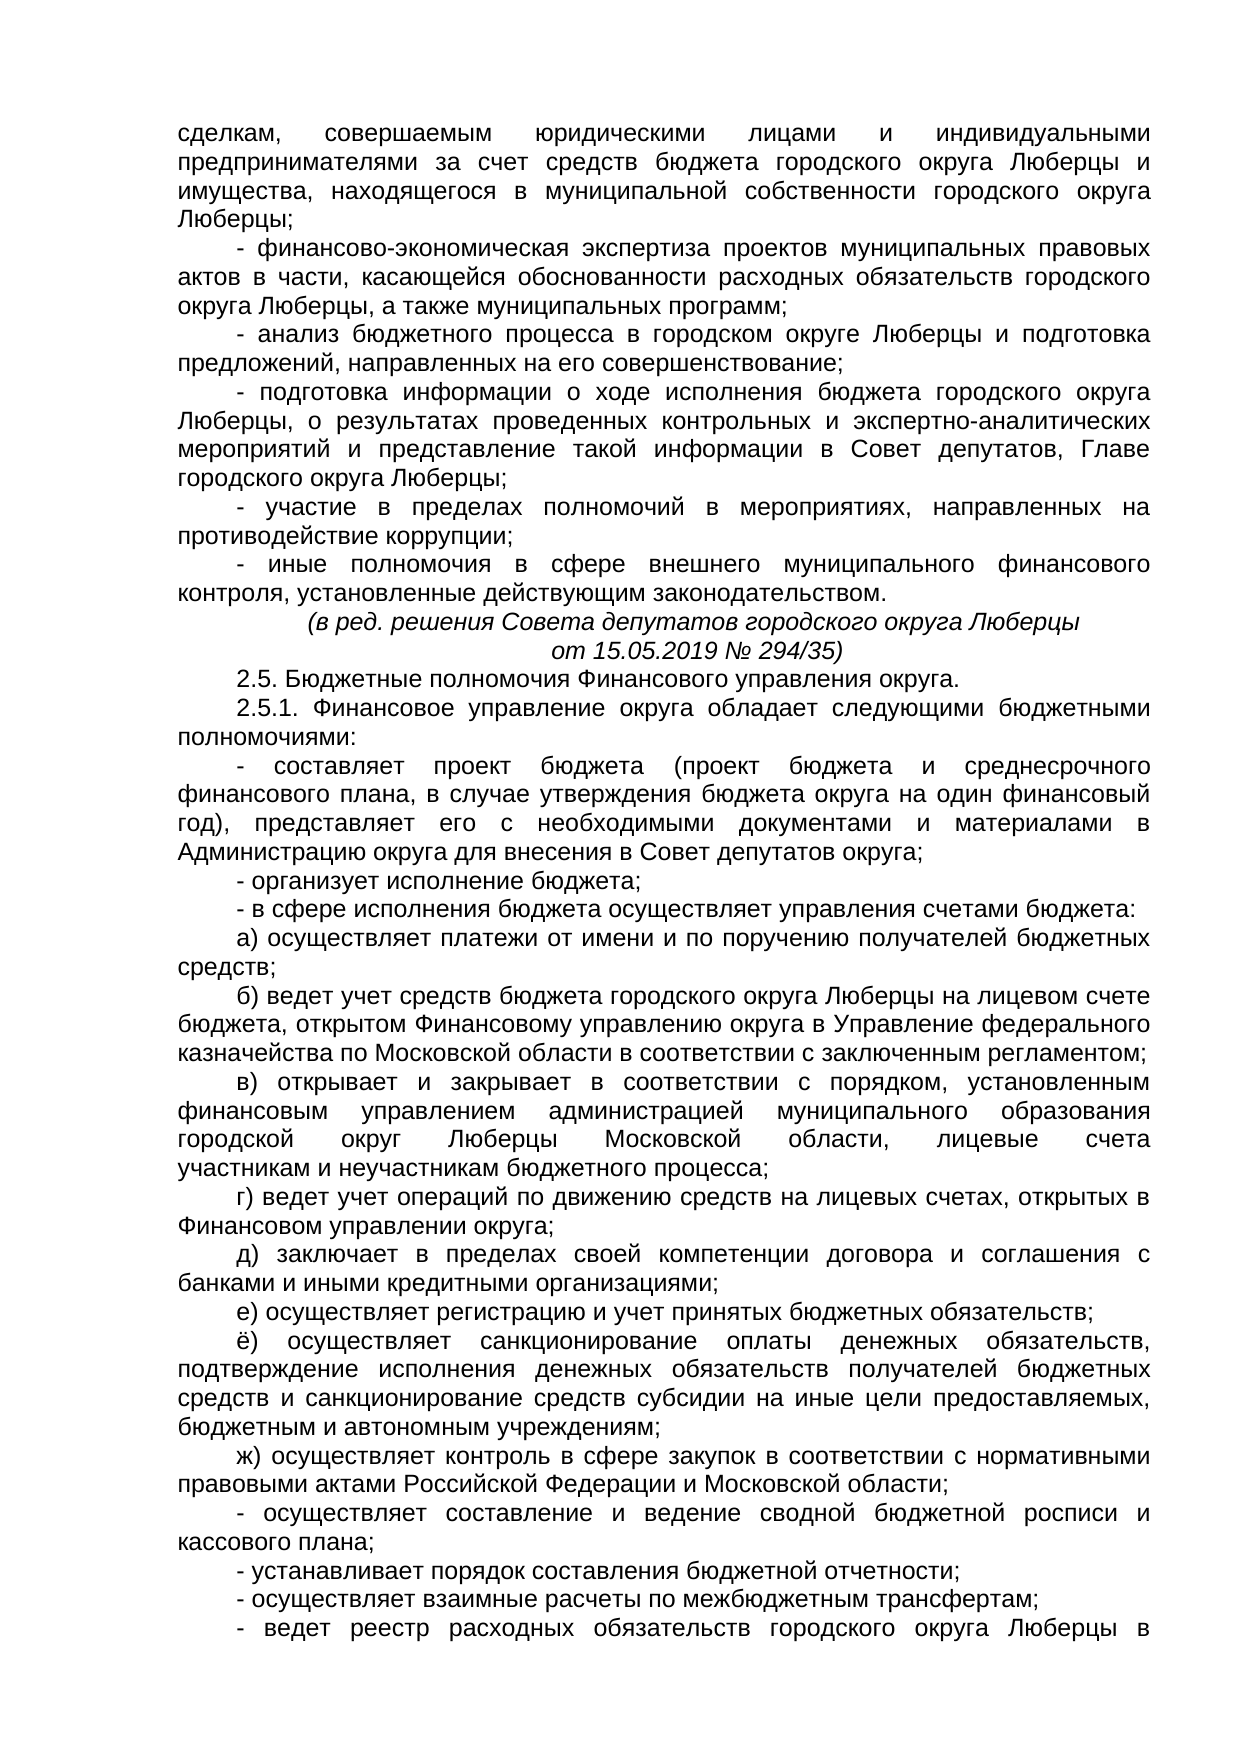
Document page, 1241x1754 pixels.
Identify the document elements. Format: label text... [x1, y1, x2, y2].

title от 15.05.2019 № 294/35) [177, 636, 1152, 664]
text - составляет проект бюджета (проект бюджета и среднесрочного финансового плана, в случае утверждения бюджета округа на один финансовый год), представляет его с необходимыми документами и материалами в Администрацию округа для внесения в Совет депутатов округа; [177, 751, 1152, 866]
text б) ведет учет средств бюджета городского округа Люберцы на лицевом счете бюджета, открытом Финансовому управлению округа в Управление федерального казначейства по Московской области в соответствии с заключенным регламентом; [177, 981, 1152, 1067]
text е) осуществляет регистрацию и учет принятых бюджетных обязательств; [177, 1297, 1152, 1326]
text - в сфере исполнения бюджета осуществляет управления счетами бюджета: [177, 894, 1152, 923]
text в) открывает и закрывает в соответствии с порядком, установленным финансовым управлением администрацией муниципального образования городской округ Люберцы Московской области, лицевые счета участникам и неучастникам бюджетного процесса; [177, 1067, 1152, 1182]
text 2.5.1. Финансовое управление округа обладает следующими бюджетными полномочиями: [177, 693, 1152, 751]
title (в ред. решения Совета депутатов городского округа Люберцы [177, 607, 1152, 636]
text - анализ бюджетного процесса в городском округе Люберцы и подготовка предложений, направленных на его совершенствование; [177, 319, 1152, 377]
text - подготовка информации о ходе исполнения бюджета городского округа Люберцы, о результатах проведенных контрольных и экспертно-аналитических мероприятий и представление такой информации в Совет депутатов, Главе городского округа Люберцы; [177, 377, 1152, 492]
text ё) осуществляет санкционирование оплаты денежных обязательств, подтверждение исполнения денежных обязательств получателей бюджетных средств и санкционирование средств субсидии на иные цели предоставляемых, бюджетным и автономным учреждениям; [177, 1326, 1152, 1441]
text г) ведет учет операций по движению средств на лицевых счетах, открытых в Финансовом управлении округа; [177, 1182, 1152, 1239]
text 2.5. Бюджетные полномочия Финансового управления округа. [177, 664, 1152, 693]
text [177, 118, 1152, 233]
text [177, 1613, 1152, 1642]
text - осуществляет взаимные расчеты по межбюджетным трансфертам; [177, 1584, 1152, 1613]
text - участие в пределах полномочий в мероприятиях, направленных на противодействие коррупции; [177, 492, 1152, 549]
text ж) осуществляет контроль в сфере закупок в соответствии с нормативными правовыми актами Российской Федерации и Московской области; [177, 1441, 1152, 1498]
text - осуществляет составление и ведение сводной бюджетной росписи и кассового плана; [177, 1498, 1152, 1556]
text а) осуществляет платежи от имени и по поручению получателей бюджетных средств; [177, 923, 1152, 981]
text - финансово-экономическая экспертиза проектов муниципальных правовых актов в части, касающейся обоснованности расходных обязательств городского округа Люберцы, а также муниципальных программ; [177, 233, 1152, 319]
text - иные полномочия в сфере внешнего муниципального финансового контроля, установленные действующим законодательством. [177, 549, 1152, 607]
text - устанавливает порядок составления бюджетной отчетности; [177, 1556, 1152, 1584]
text - организует исполнение бюджета; [177, 866, 1152, 894]
text д) заключает в пределах своей компетенции договора и соглашения с банками и иными кредитными организациями; [177, 1239, 1152, 1297]
